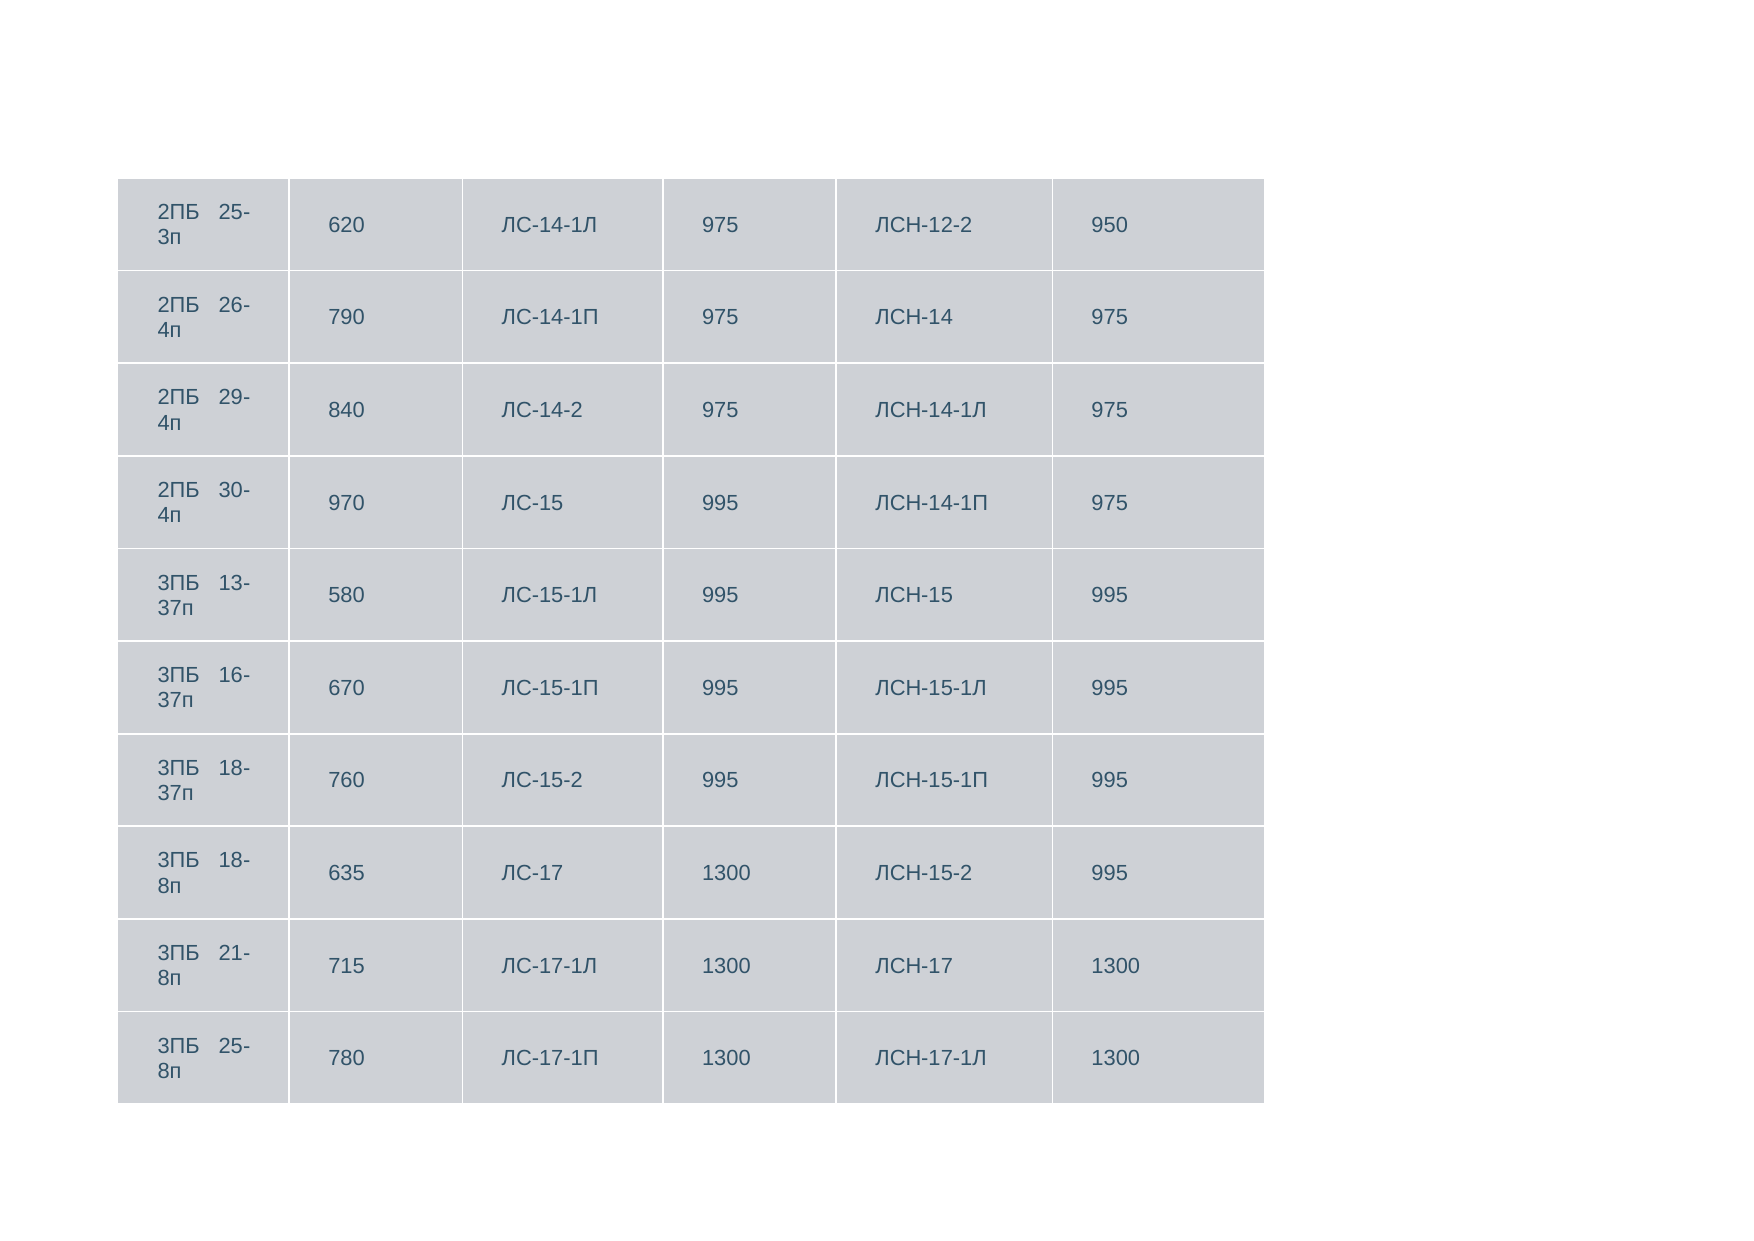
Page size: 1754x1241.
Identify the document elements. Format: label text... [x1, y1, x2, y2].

table_cell ЛСН-15-2 [837, 827, 1052, 918]
table_cell 1300 [1053, 920, 1264, 1011]
table_cell ЛС-15-1Л [463, 549, 662, 640]
table_cell 840 [290, 364, 462, 455]
table_cell 950 [1053, 179, 1264, 270]
table_cell ЛС-17-1Л [463, 920, 662, 1011]
table_cell 3ПБ 13-37п [118, 549, 288, 640]
table_cell ЛС-15-1П [463, 642, 662, 733]
table_cell ЛСН-17-1Л [837, 1012, 1052, 1103]
table_cell ЛС-14-2 [463, 364, 662, 455]
table_cell 2ПБ 25-3п [118, 179, 288, 270]
table_cell 635 [290, 827, 462, 918]
table_cell ЛС-15 [463, 457, 662, 548]
table_cell 670 [290, 642, 462, 733]
table_cell 3ПБ 18-37п [118, 735, 288, 825]
table_cell 975 [1053, 457, 1264, 548]
table_cell ЛСН-14-1П [837, 457, 1052, 548]
table_cell 975 [1053, 364, 1264, 455]
table_cell 2ПБ 30-4п [118, 457, 288, 548]
table_cell 780 [290, 1012, 462, 1103]
table_cell 975 [664, 364, 835, 455]
table_cell 715 [290, 920, 462, 1011]
table_cell 1300 [664, 1012, 835, 1103]
table_cell 995 [1053, 827, 1264, 918]
table_cell 995 [664, 549, 835, 640]
table_cell 1300 [1053, 1012, 1264, 1103]
table_cell ЛС-15-2 [463, 735, 662, 825]
table_cell 995 [664, 735, 835, 825]
table_cell ЛСН-14 [837, 271, 1052, 362]
table_cell 790 [290, 271, 462, 362]
table_cell 995 [664, 457, 835, 548]
table_cell 995 [1053, 549, 1264, 640]
table_cell 1300 [664, 920, 835, 1011]
table_cell 2ПБ 29-4п [118, 364, 288, 455]
table_cell ЛС-14-1П [463, 271, 662, 362]
table_cell 975 [664, 179, 835, 270]
table_cell ЛСН-14-1Л [837, 364, 1052, 455]
table_cell 3ПБ 16-37п [118, 642, 288, 733]
table_cell 2ПБ 26-4п [118, 271, 288, 362]
table_cell 3ПБ 25-8п [118, 1012, 288, 1103]
table_cell ЛСН-17 [837, 920, 1052, 1011]
table_cell ЛС-17-1П [463, 1012, 662, 1103]
table_cell ЛСН-15 [837, 549, 1052, 640]
table_cell ЛСН-15-1П [837, 735, 1052, 825]
table_cell 1300 [664, 827, 835, 918]
table_cell 970 [290, 457, 462, 548]
table_cell ЛСН-12-2 [837, 179, 1052, 270]
table_cell 975 [664, 271, 835, 362]
table_cell ЛСН-15-1Л [837, 642, 1052, 733]
table_cell 3ПБ 21-8п [118, 920, 288, 1011]
table_cell ЛС-17 [463, 827, 662, 918]
table_cell 995 [1053, 642, 1264, 733]
table_cell 580 [290, 549, 462, 640]
table_cell 3ПБ 18-8п [118, 827, 288, 918]
table_cell 620 [290, 179, 462, 270]
table_cell 975 [1053, 271, 1264, 362]
table_cell 995 [1053, 735, 1264, 825]
table_cell ЛС-14-1Л [463, 179, 662, 270]
table_cell 995 [664, 642, 835, 733]
table_cell 760 [290, 735, 462, 825]
